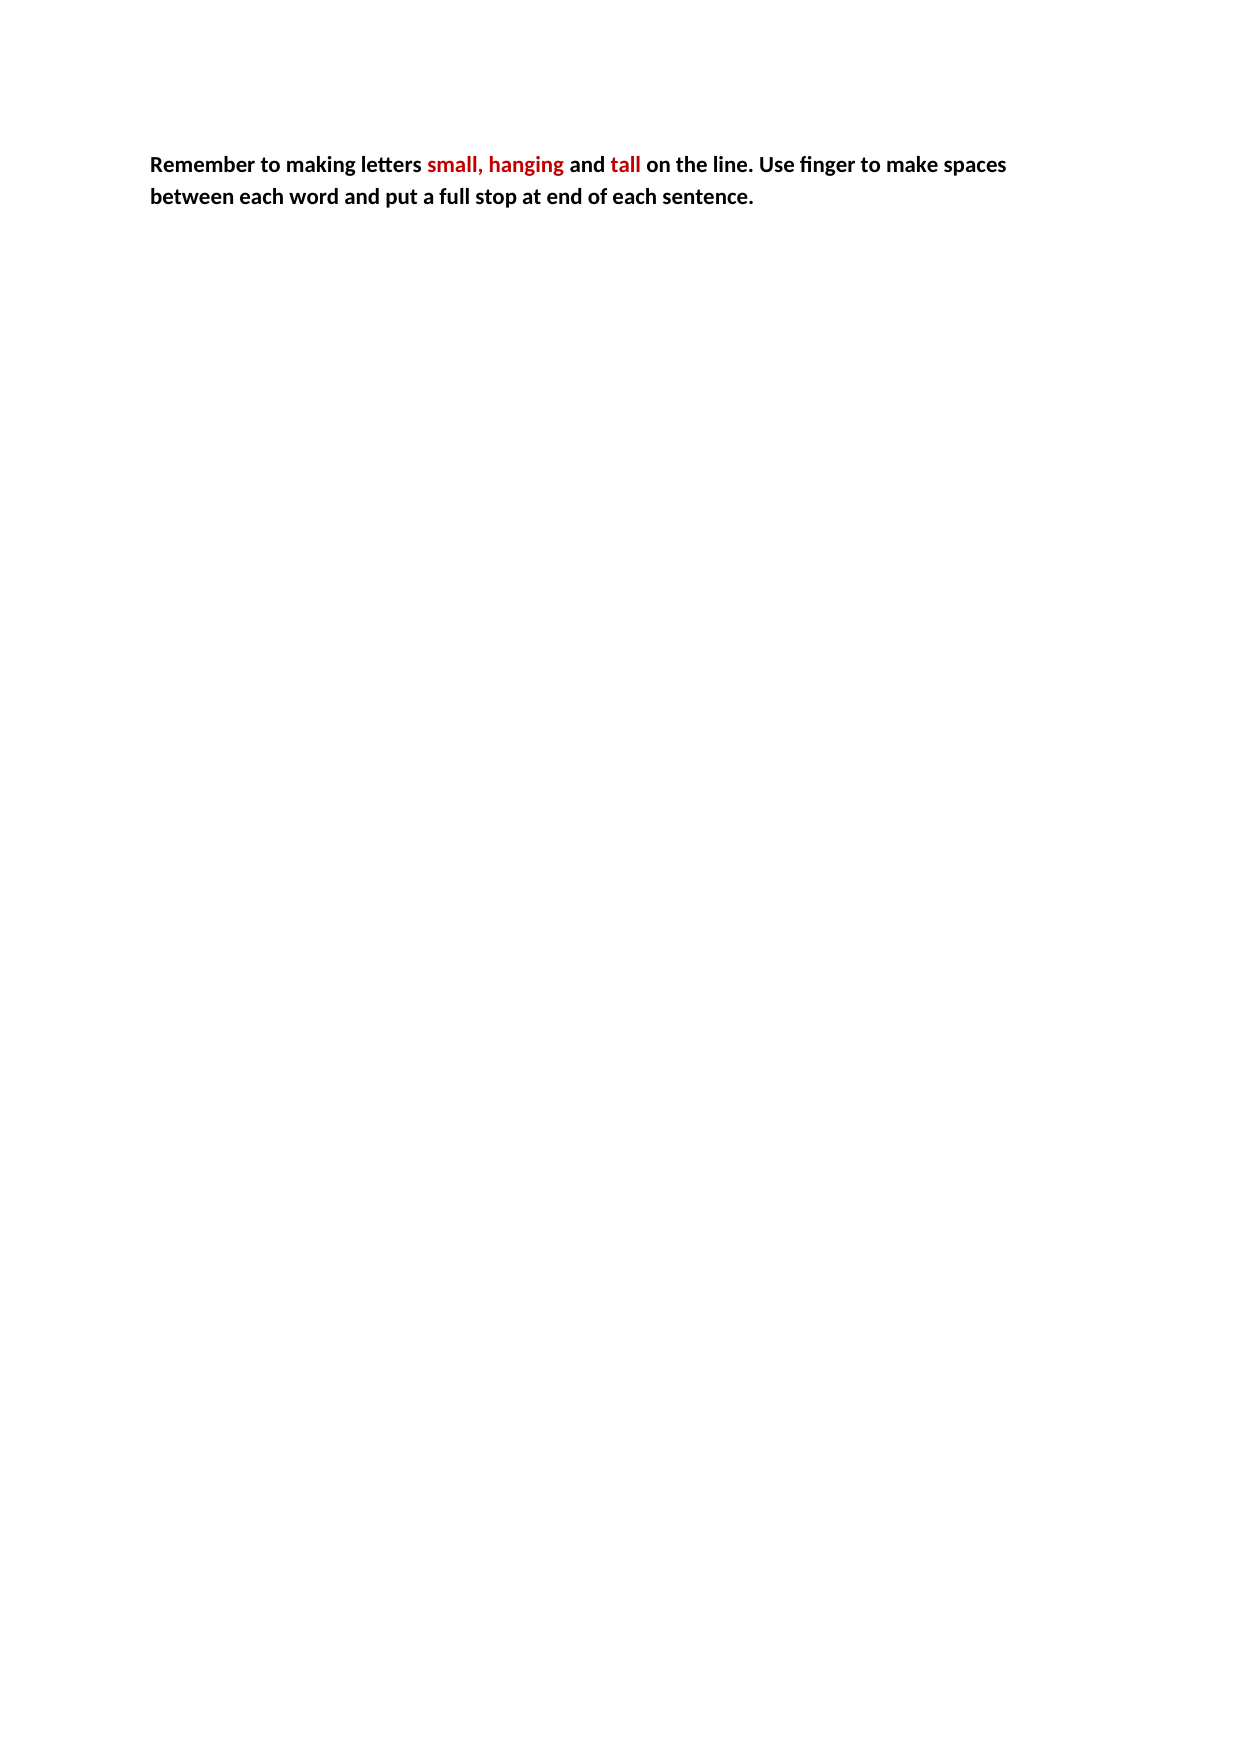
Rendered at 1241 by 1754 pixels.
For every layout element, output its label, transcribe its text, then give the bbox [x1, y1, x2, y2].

text Remember to making letters small, hanging and tall on the line. Use finger to make spaces between each word and put a full stop at end of each sentence. [150, 150, 1090, 210]
